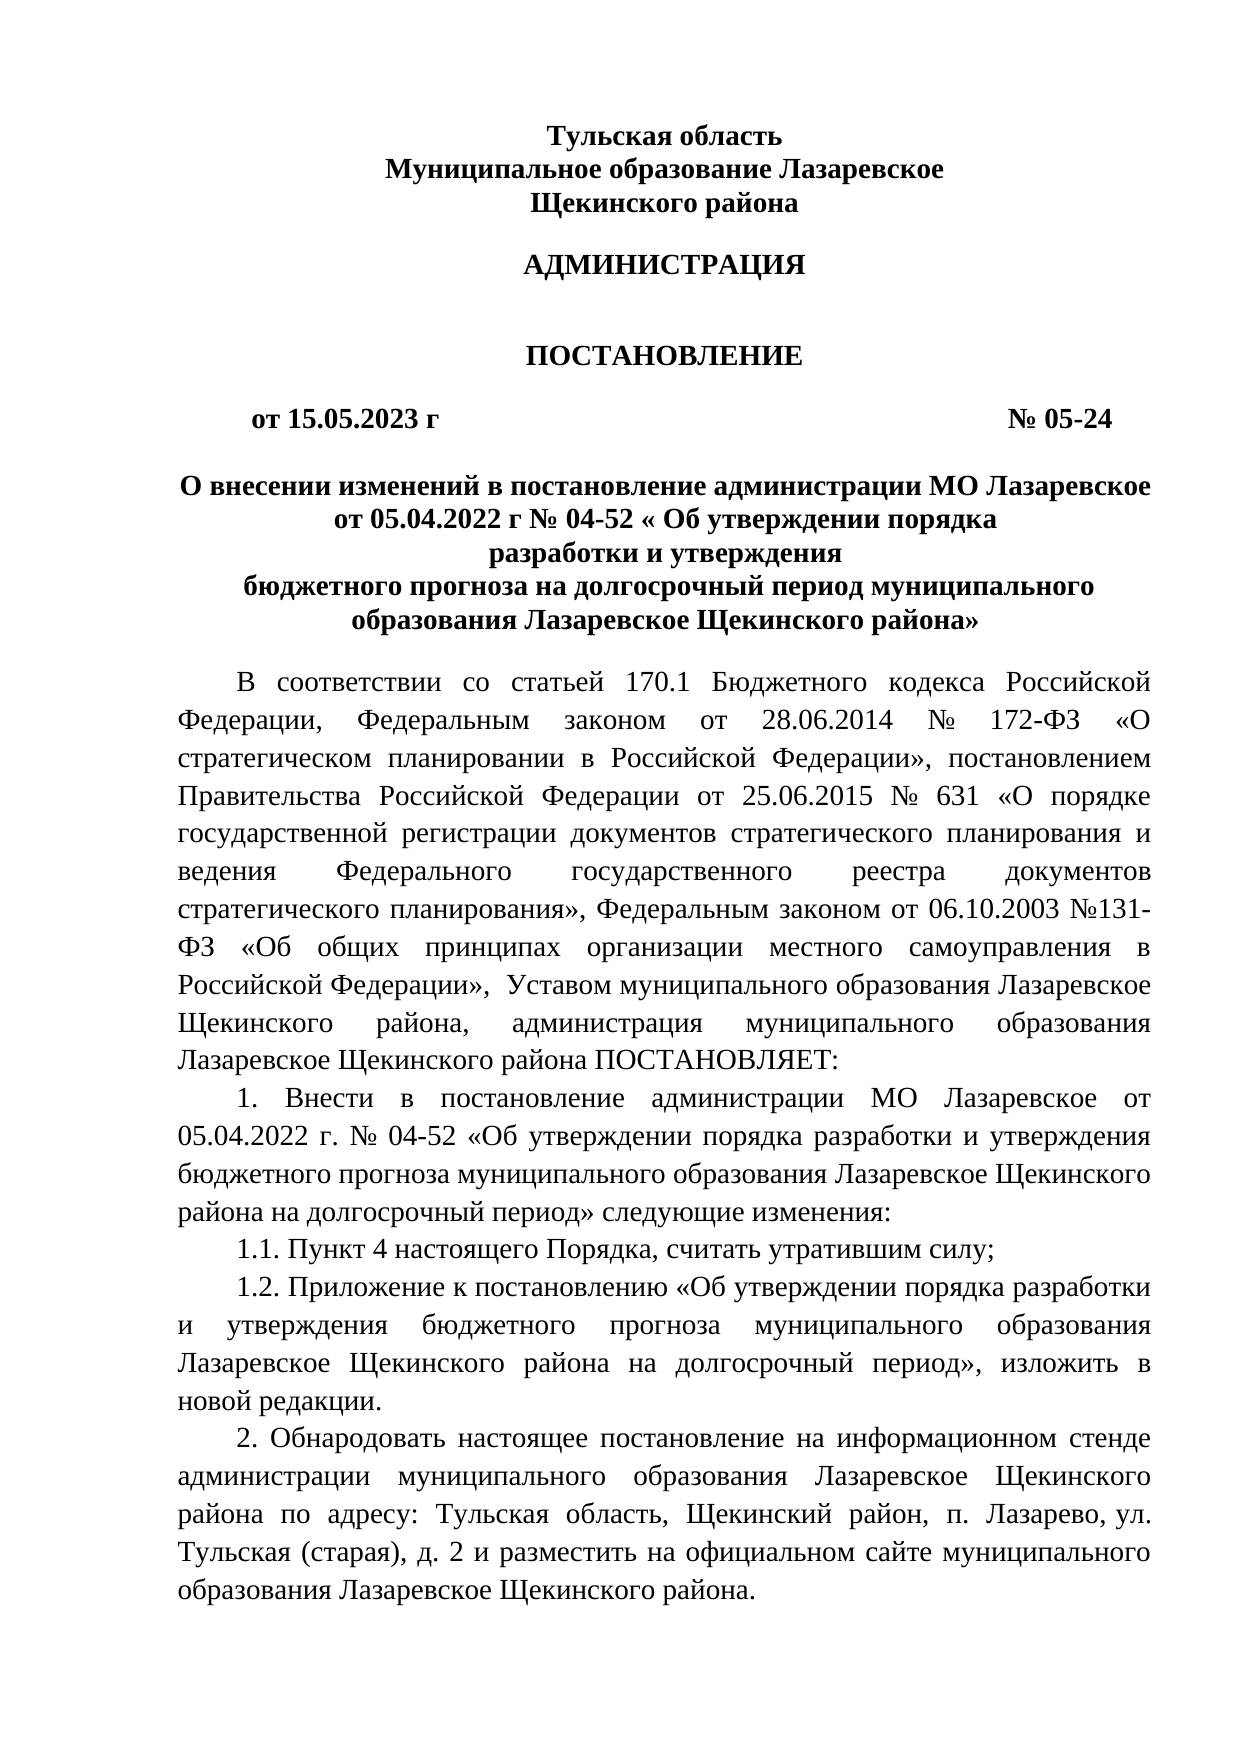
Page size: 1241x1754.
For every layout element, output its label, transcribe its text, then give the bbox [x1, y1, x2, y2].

text 2. Обнародовать настоящее постановление на информационном стенде администрации муниципального образования Лазаревское Щекинского района по адресу: Тульская область, Щекинский район, п. Лазарево, ул. Тульская (старая), д. 2 и разместить на официальном сайте муниципального образования Лазаревское Щекинского района. [177, 1421, 1152, 1605]
text от 15.05.2023 г № 05-24 [177, 401, 1152, 434]
text АДМИНИСТРАЦИЯ [177, 247, 1152, 281]
text В соответствии со статьей 170.1 Бюджетного кодекса Российской Федерации, Федеральным законом от 28.06.2014 № 172-ФЗ «О стратегическом планировании в Российской Федерации», постановлением Правительства Российской Федерации от 25.06.2015 № 631 «О порядке государственной регистрации документов стратегического планирования и ведения Федерального государственного реестра документов стратегического планирования», Федеральным законом от 06.10.2003 №131-ФЗ «Об общих принципах организации местного самоуправления в Российской Федерации», Уставом муниципального образования Лазаревское Щекинского района, администрация муниципального образования Лазаревское Щекинского района ПОСТАНОВЛЯЕТ: [177, 664, 1152, 1076]
text О внесении изменений в постановление администрации МО Лазаревское от 05.04.2022 г № 04-52 « Об утверждении порядка [179, 468, 1152, 535]
text 1.2. Приложение к постановлению «Об утверждении порядка разработки и утверждения бюджетного прогноза муниципального образования Лазаревское Щекинского района на долгосрочный период», изложить в новой редакции. [177, 1269, 1152, 1416]
text разработки и утверждения [179, 535, 1152, 568]
text 1. Внести в постановление администрации МО Лазаревское от 05.04.2022 г. № 04-52 «Об утверждении порядка разработки и утверждения бюджетного прогноза муниципального образования Лазаревское Щекинского района на долгосрочный период» следующие изменения: [177, 1080, 1152, 1227]
text Щекинского района [177, 185, 1152, 219]
text Тульская область [177, 118, 1152, 152]
text Муниципальное образование Лазаревское [177, 152, 1152, 185]
text 1.1. Пункт 4 настоящего Порядка, считать утратившим силу; [177, 1232, 1152, 1265]
text бюджетного прогноза на долгосрочный период муниципального образования Лазаревское Щекинского района» [179, 568, 1152, 636]
text ПОСТАНОВЛЕНИЕ [177, 338, 1152, 372]
